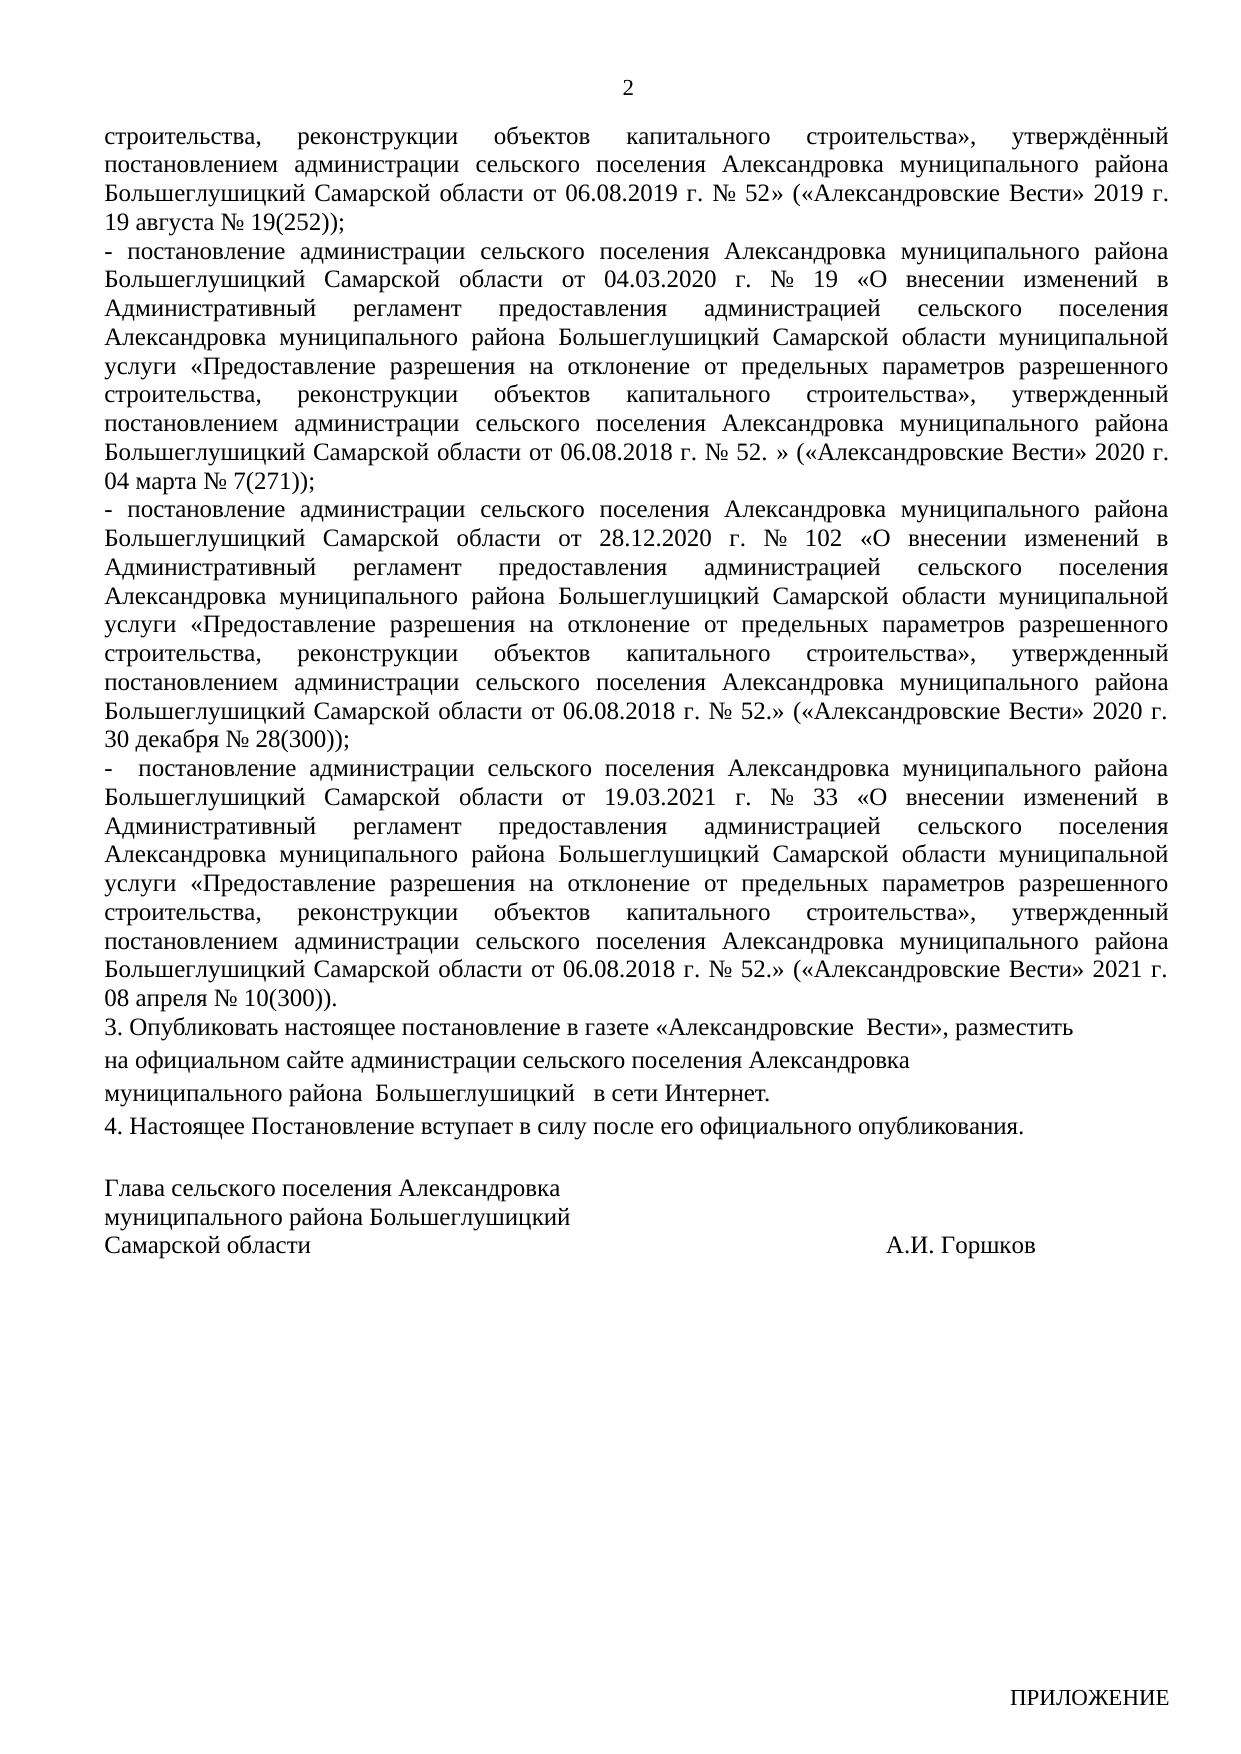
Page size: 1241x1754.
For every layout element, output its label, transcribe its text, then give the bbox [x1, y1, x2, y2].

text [104, 121, 1169, 236]
text ПРИЛОЖЕНИЕ [104, 1684, 1169, 1711]
text Самарской области А.И. Горшков [104, 1230, 1087, 1259]
text Глава сельского поселения Александровка [104, 1173, 1087, 1202]
text 3. Опубликовать настоящее постановление в газете «Александровские Вести», разместить на официальном сайте администрации сельского поселения Александровка муниципального района Большеглушицкий в сети Интернет. [104, 1012, 1087, 1107]
text - постановление администрации сельского поселения Александровка муниципального района Большеглушицкий Самарской области от 28.12.2020 г. № 102 «О внесении изменений в Административный регламент предоставления администрацией сельского поселения Александровка муниципального района Большеглушицкий Самарской области муниципальной услуги «Предоставление разрешения на отклонение от предельных параметров разрешенного строительства, реконструкции объектов капитального строительства», утвержденный постановлением администрации сельского поселения Александровка муниципального района Большеглушицкий Самарской области от 06.08.2018 г. № 52.» («Александровские Вести» 2020 г. 30 декабря № 28(300)); [104, 494, 1169, 753]
text муниципального района Большеглушицкий [104, 1202, 1087, 1230]
text - постановление администрации сельского поселения Александровка муниципального района Большеглушицкий Самарской области от 04.03.2020 г. № 19 «О внесении изменений в Административный регламент предоставления администрацией сельского поселения Александровка муниципального района Большеглушицкий Самарской области муниципальной услуги «Предоставление разрешения на отклонение от предельных параметров разрешенного строительства, реконструкции объектов капитального строительства», утвержденный постановлением администрации сельского поселения Александровка муниципального района Большеглушицкий Самарской области от 06.08.2018 г. № 52. » («Александровские Вести» 2020 г. 04 марта № 7(271)); [104, 236, 1169, 494]
text 4. Настоящее Постановление вступает в силу после его официального опубликования. [104, 1111, 1087, 1140]
text - постановление администрации сельского поселения Александровка муниципального района Большеглушицкий Самарской области от 19.03.2021 г. № 33 «О внесении изменений в Административный регламент предоставления администрацией сельского поселения Александровка муниципального района Большеглушицкий Самарской области муниципальной услуги «Предоставление разрешения на отклонение от предельных параметров разрешенного строительства, реконструкции объектов капитального строительства», утвержденный постановлением администрации сельского поселения Александровка муниципального района Большеглушицкий Самарской области от 06.08.2018 г. № 52.» («Александровские Вести» 2021 г. 08 апреля № 10(300)). [104, 753, 1169, 1012]
